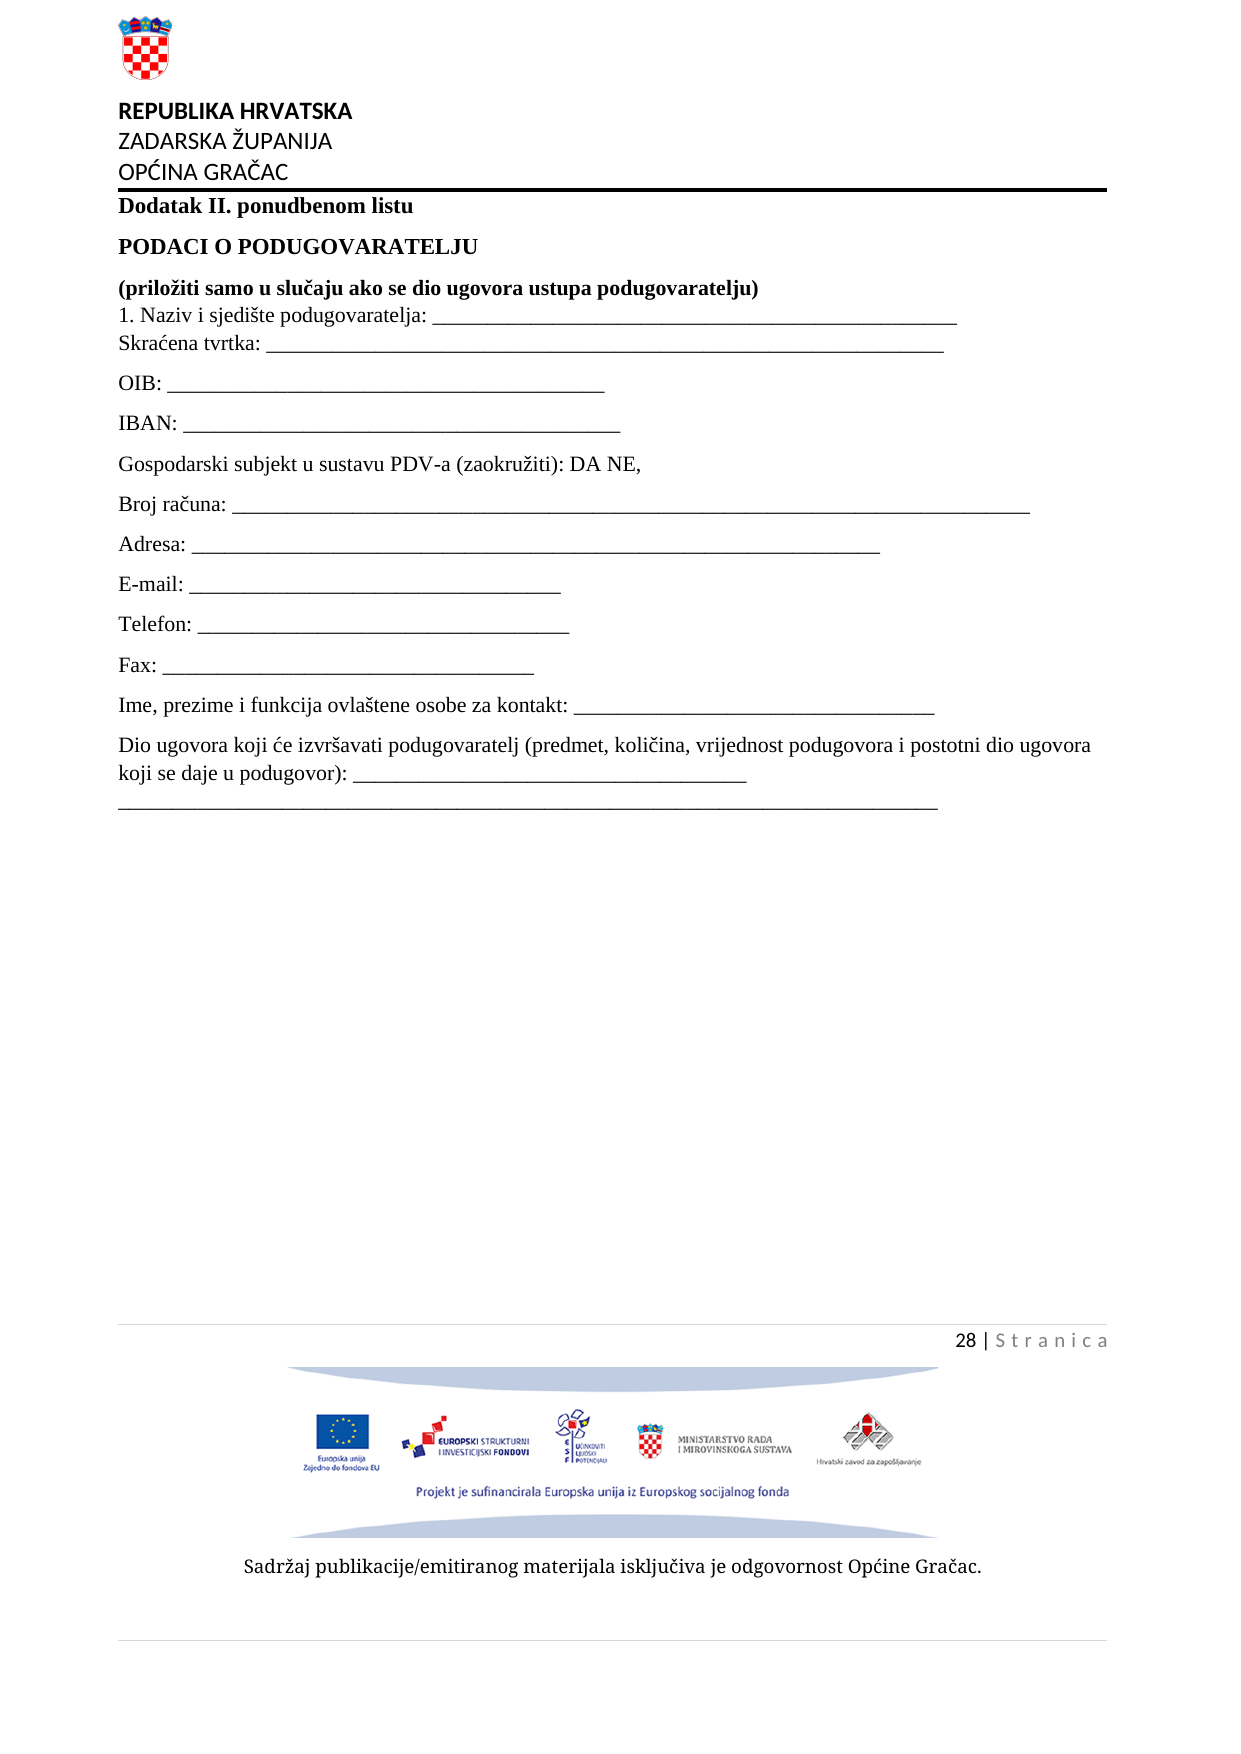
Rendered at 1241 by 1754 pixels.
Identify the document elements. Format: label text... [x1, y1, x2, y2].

text Dodatak II. ponudbenom listu [118, 192, 1107, 218]
text IBAN: ________________________________________ [118, 410, 1107, 436]
text Dio ugovora koji će izvršavati podugovaratelj (predmet, količina, vrijednost podugovora i postotni dio ugovora koji se daje u podugovor): ____________________________________ ___________________________________________________________________________ [118, 732, 1107, 813]
picture [118, 16, 173, 80]
text PODACI O PODUGOVARATELJU [118, 233, 1107, 259]
text E-mail: __________________________________ [118, 571, 1107, 596]
text Fax: __________________________________ [118, 652, 1107, 677]
text OIB: ________________________________________ [118, 370, 1107, 395]
text Adresa: _______________________________________________________________ [118, 531, 1107, 556]
text Broj računa: _________________________________________________________________________ [118, 491, 1107, 516]
picture [287, 1367, 939, 1538]
text Telefon: __________________________________ [118, 611, 1107, 637]
text Ime, prezime i funkcija ovlaštene osobe za kontakt: _________________________________ [118, 692, 1107, 717]
text Gospodarski subjekt u sustavu PDV-a (zaokružiti): DA NE, [118, 451, 1107, 476]
text (priložiti samo u slučaju ako se dio ugovora ustupa podugovaratelju) 1. Naziv i sjedište podugovaratelja: ________________________________________________ Skraćena tvrtka: ______________________________________________________________ [118, 274, 1107, 355]
